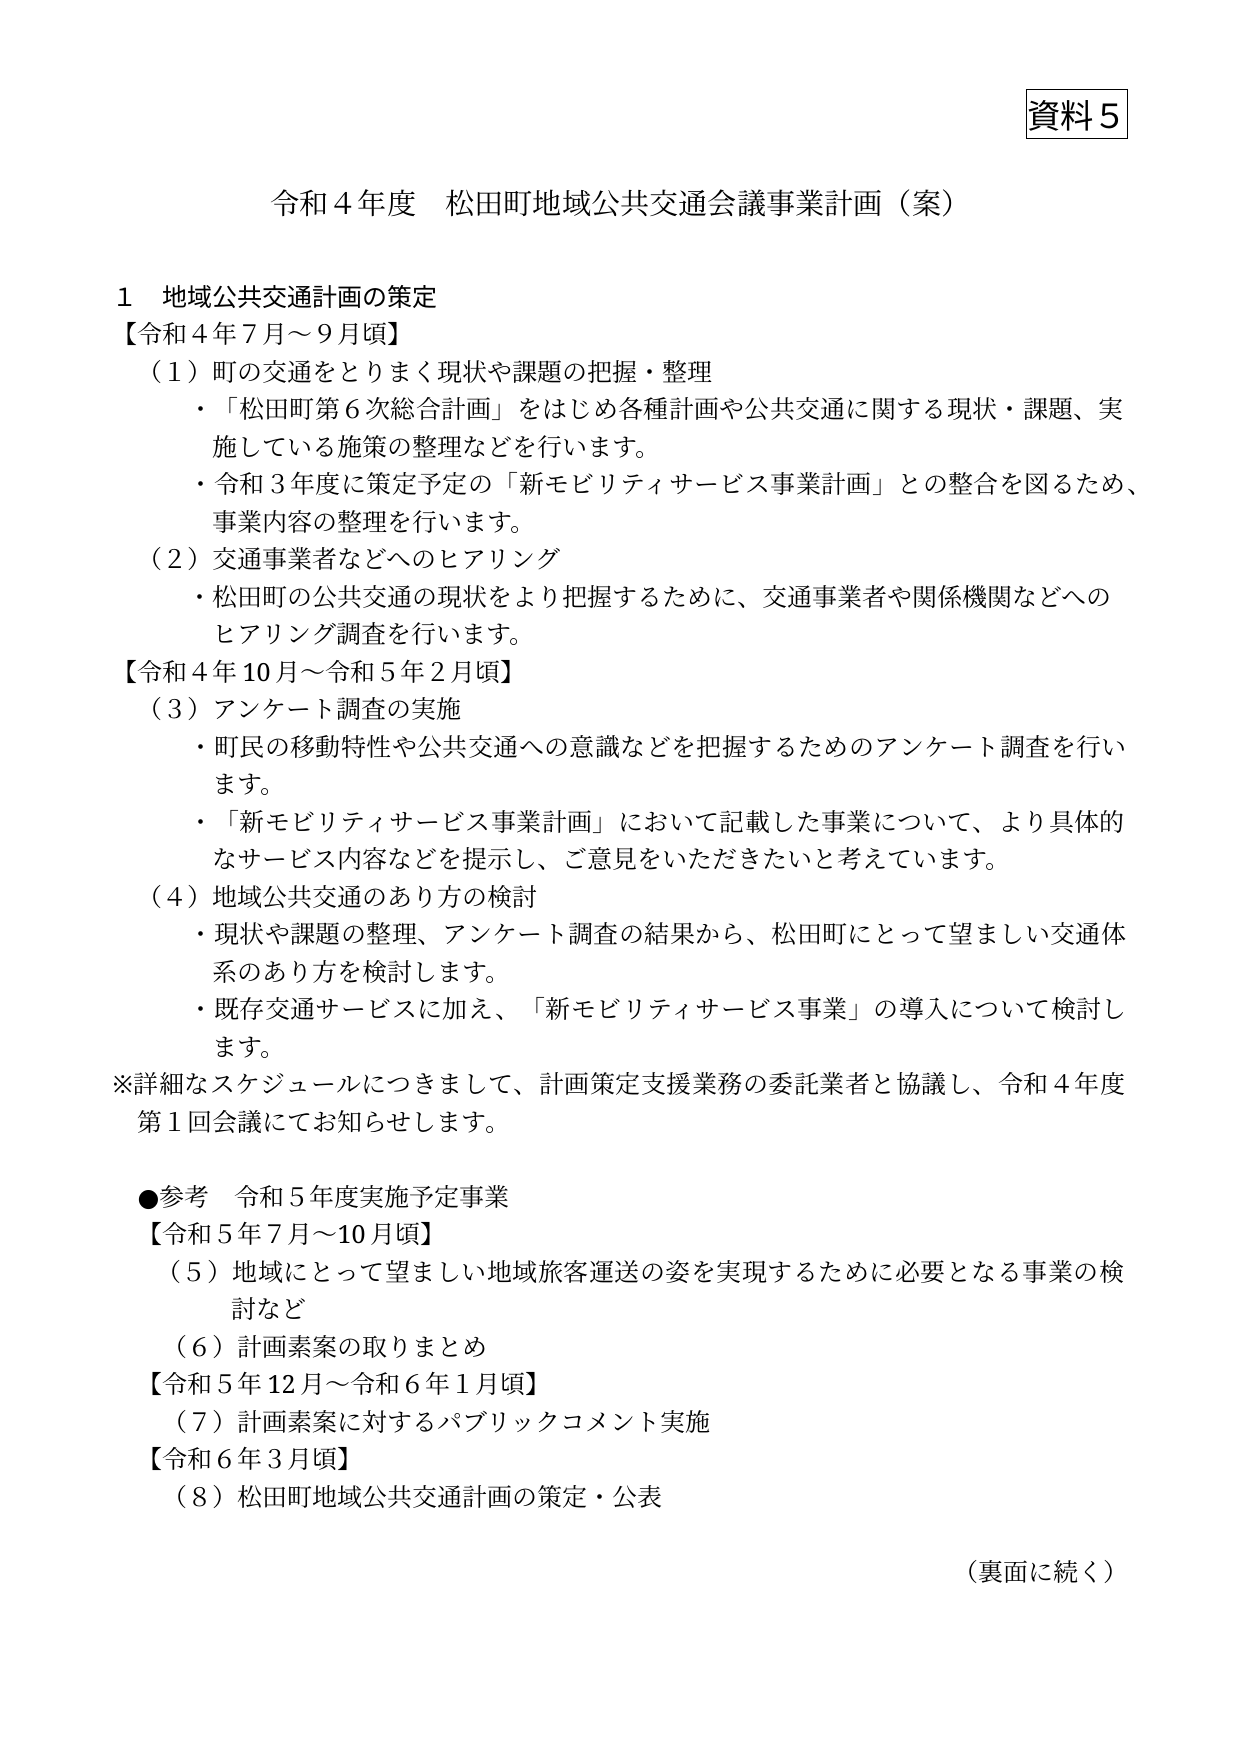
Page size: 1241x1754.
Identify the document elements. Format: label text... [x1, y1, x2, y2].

text ・現状や課題の整理、アンケート調査の結果から、松田町にとって望ましい交通体系のあり方を検討します。 [112, 914, 1128, 989]
text （６）計画素案の取りまとめ [112, 1327, 1128, 1364]
text ・「新モビリティサービス事業計画」において記載した事業について、より具体的なサービス内容などを提示し、ご意見をいただきたいと考えています。 [112, 802, 1128, 877]
text 令和４年度 松田町地域公共交通会議事業計画（案） [112, 164, 1128, 239]
text （７）計画素案に対するパブリックコメント実施 [112, 1402, 1128, 1439]
text （５）地域にとって望ましい地域旅客運送の姿を実現するために必要となる事業の検 討など [156, 1252, 1128, 1327]
text （３）アンケート調査の実施 [112, 689, 1128, 727]
text 【令和５年７月～10月頃】 [112, 1214, 1128, 1252]
text ・既存交通サービスに加え、「新モビリティサービス事業」の導入について検討します。 [112, 989, 1128, 1064]
text 【令和６年３月頃】 [112, 1439, 1128, 1477]
text ・令和３年度に策定予定の「新モビリティサービス事業計画」との整合を図るため、事業内容の整理を行います。 [112, 464, 1128, 539]
text 【令和４年10月～令和５年２月頃】 [112, 652, 1128, 689]
text 【令和４年７月～９月頃】 [112, 314, 1128, 352]
text （１）町の交通をとりまく現状や課題の把握・整理 [112, 352, 1128, 389]
text ※詳細なスケジュールにつきまして、計画策定支援業務の委託業者と協議し、令和４年度第１回会議にてお知らせします。 [112, 1064, 1128, 1139]
text （２）交通事業者などへのヒアリング [112, 539, 1128, 577]
text （４）地域公共交通のあり方の検討 [112, 877, 1128, 914]
text （裏面に続く） [112, 1552, 1128, 1589]
text ●参考 令和５年度実施予定事業 [112, 1177, 1128, 1214]
text ・松田町の公共交通の現状をより把握するために、交通事業者や関係機関などへの [112, 577, 1128, 614]
text ・「松田町第６次総合計画」をはじめ各種計画や公共交通に関する現状・課題、実施している施策の整理などを行います。 [112, 389, 1128, 464]
text 【令和５年12月～令和６年１月頃】 [112, 1364, 1128, 1402]
text （８）松田町地域公共交通計画の策定・公表 [112, 1477, 1128, 1514]
text １ 地域公共交通計画の策定 [112, 277, 1128, 314]
text ・町民の移動特性や公共交通への意識などを把握するためのアンケート調査を行います。 [112, 727, 1128, 802]
text ヒアリング調査を行います。 [112, 614, 1128, 652]
